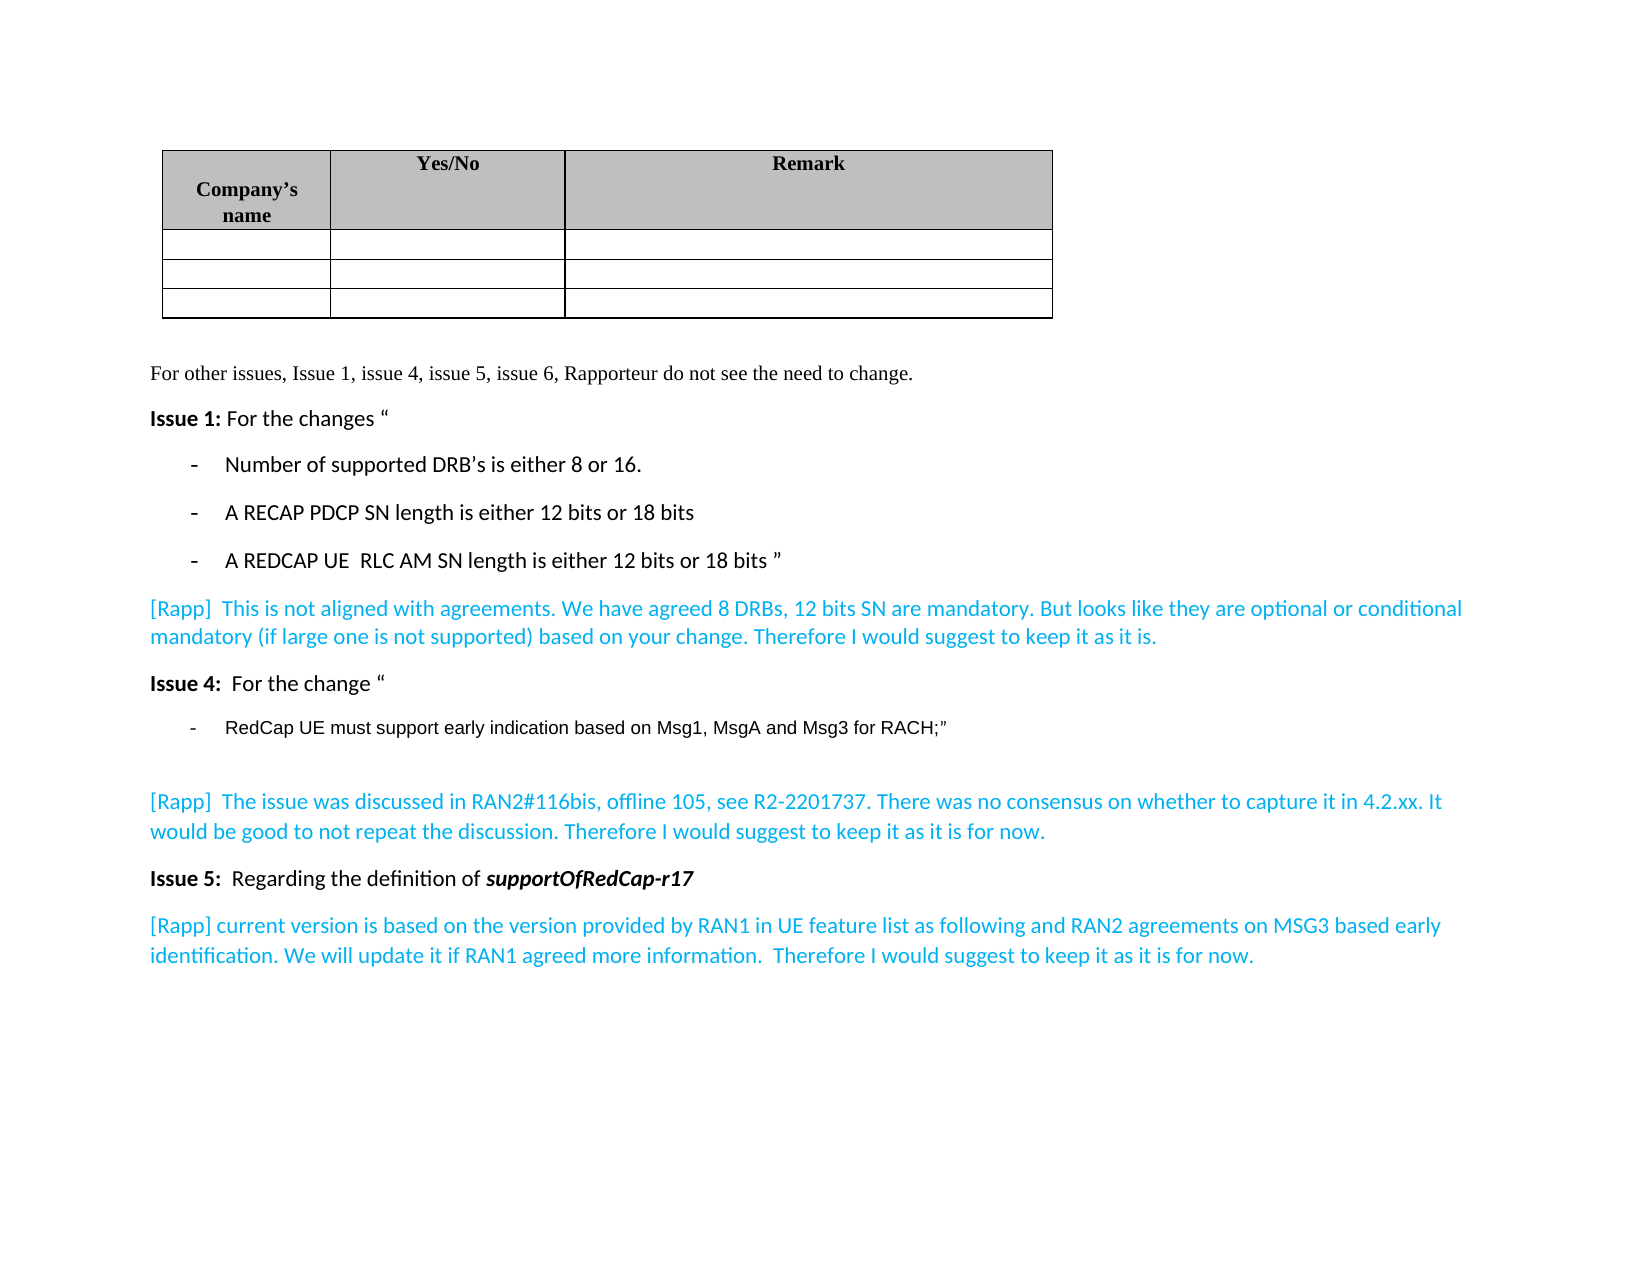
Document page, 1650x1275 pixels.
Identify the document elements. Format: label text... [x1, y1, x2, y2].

list RedCap UE must support early indication based on Msg1, MsgA and Msg3 for RACH;” [187, 716, 1500, 740]
table_cell [331, 260, 564, 288]
text [Rapp] The issue was discussed in RAN2#116bis, offline 105, see R2-2201737. There was no consensus on whether to capture it in 4.2.xx. It would be good to not repeat the discussion. Therefore I would suggest to keep it as it is for now. [150, 787, 1500, 845]
table_cell [163, 230, 330, 258]
table_cell [163, 289, 330, 317]
table_cell [566, 230, 1052, 258]
table_header Yes/No [331, 151, 564, 229]
text [Rapp] current version is based on the version provided by RAN1 in UE feature list as following and RAN2 agreements on MSG3 based early identification. We will update it if RAN1 agreed more information. Therefore I would suggest to keep it as it is for now. [150, 911, 1500, 969]
table_cell [566, 289, 1052, 317]
text Issue 5: Regarding the definition of supportOfRedCap-r17 [150, 864, 1500, 892]
table_cell [566, 260, 1052, 288]
text For other issues, Issue 1, issue 4, issue 5, issue 6, Rapporteur do not see the need to change. [150, 361, 1500, 385]
list A REDCAP UE RLC AM SN length is either 12 bits or 18 bits ” [187, 546, 1500, 576]
list A RECAP PDCP SN length is either 12 bits or 18 bits [187, 498, 1500, 528]
list Number of supported DRB’s is either 8 or 16. [187, 451, 1500, 480]
table_cell [331, 289, 564, 317]
table_header Remark [566, 151, 1052, 229]
text [Rapp] This is not aligned with agreements. We have agreed 8 DRBs, 12 bits SN are mandatory. But looks like they are optional or conditional mandatory (if large one is not supported) based on your change. Therefore I would suggest to keep it as it is. [150, 594, 1500, 650]
table_cell [163, 260, 330, 288]
table_cell [331, 230, 564, 258]
table_header Company’s name [163, 151, 330, 229]
text Issue 4: For the change “ [150, 669, 1500, 697]
text Issue 1: For the changes “ [150, 404, 1500, 432]
